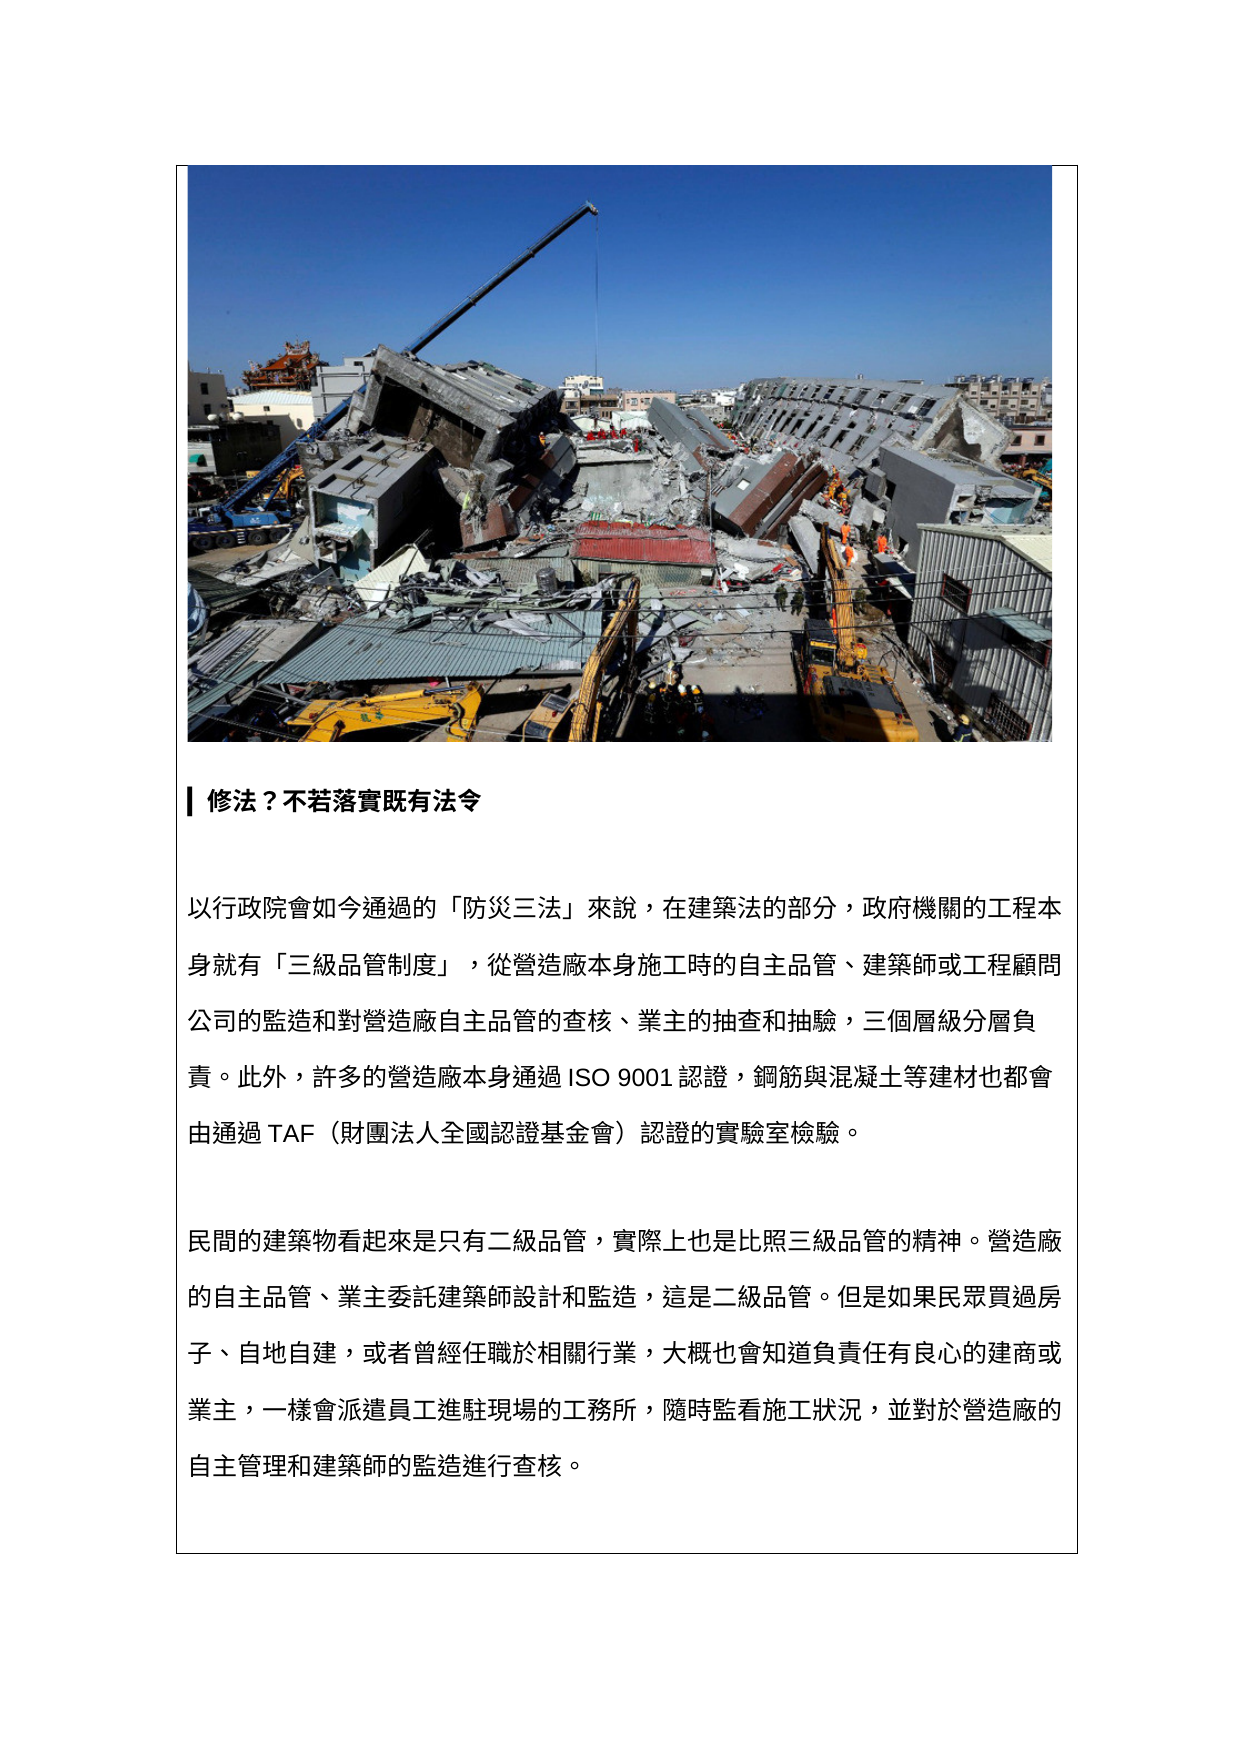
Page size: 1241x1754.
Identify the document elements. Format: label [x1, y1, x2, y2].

table_cell [177, 166, 1077, 1553]
picture [187, 165, 1053, 742]
